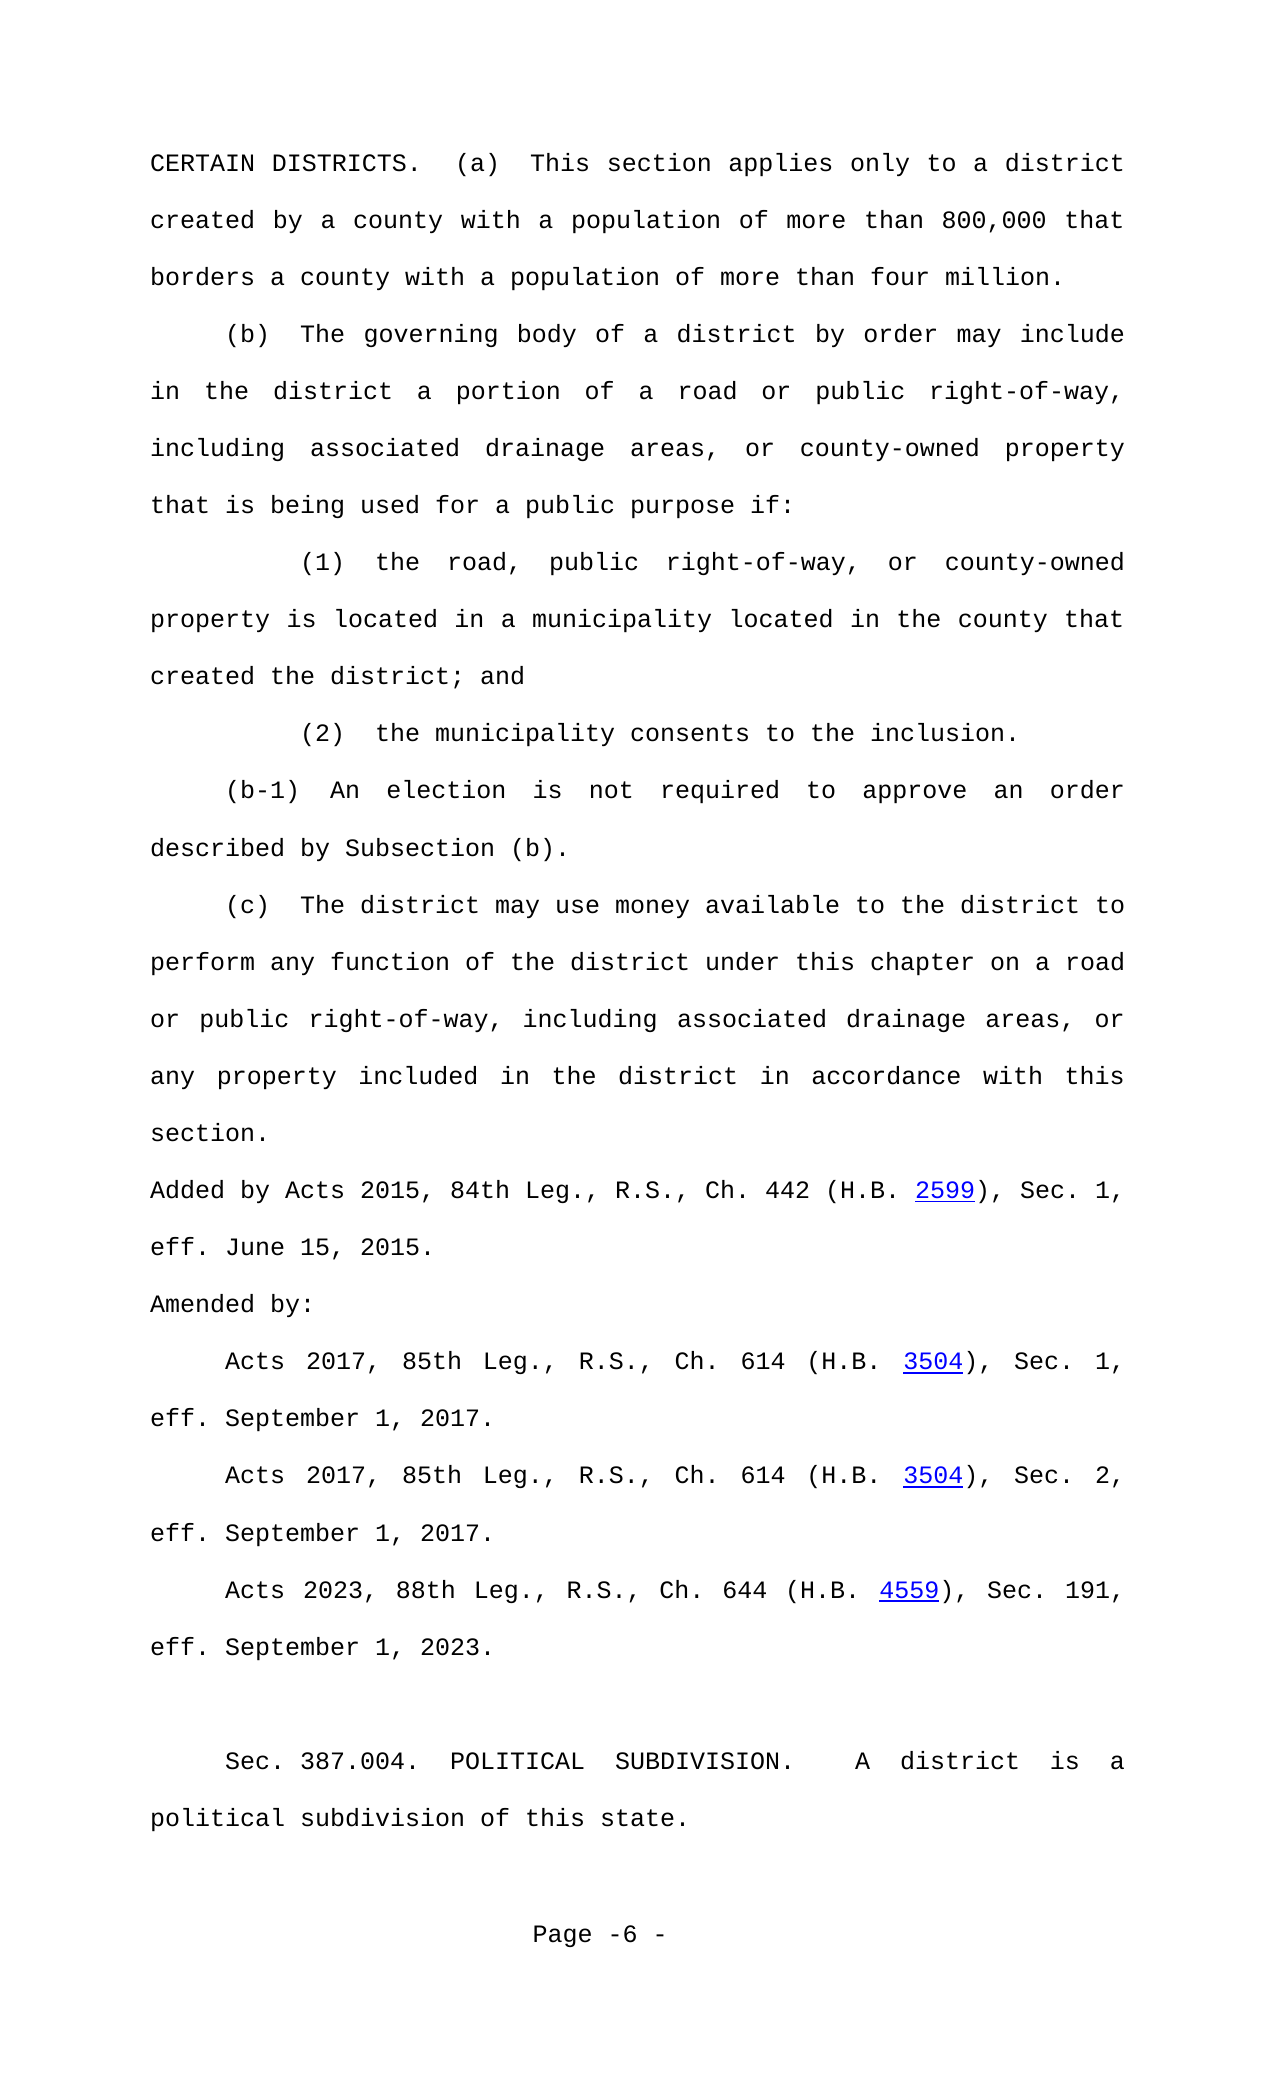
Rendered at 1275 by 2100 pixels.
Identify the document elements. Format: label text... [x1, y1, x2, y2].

text Acts 2017, 85th Leg., R.S., Ch. 614 (H.B. 3504), Sec. 1, eff. September 1, 2017. [150, 1349, 1125, 1434]
text (c) The district may use money available to the district to perform any function of the district under this chapter on a road or public right-of-way, including associated drainage areas, or any property included in the district in accordance with this section. [150, 892, 1125, 1149]
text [150, 150, 1125, 293]
text (b) The governing body of a district by order may include in the district a portion of a road or public right-of-way, including associated drainage areas, or county-owned property that is being used for a public purpose if: [150, 321, 1125, 521]
text Added by Acts 2015, 84th Leg., R.S., Ch. 442 (H.B. 2599), Sec. 1, eff. June 15, 2015. [150, 1177, 1125, 1263]
text Amended by: [150, 1292, 1125, 1320]
text (b-1) An election is not required to approve an order described by Subsection (b). [150, 778, 1125, 863]
text Acts 2017, 85th Leg., R.S., Ch. 614 (H.B. 3504), Sec. 2, eff. September 1, 2017. [150, 1463, 1125, 1548]
text (2) the municipality consents to the inclusion. [150, 721, 1125, 749]
text (1) the road, public right-of-way, or county-owned property is located in a municipality located in the county that created the district; and [150, 549, 1125, 692]
text Acts 2023, 88th Leg., R.S., Ch. 644 (H.B. 4559), Sec. 191, eff. September 1, 2023. [150, 1577, 1125, 1663]
text Sec. 387.004. POLITICAL SUBDIVISION. A district is a political subdivision of this state. [150, 1748, 1125, 1834]
